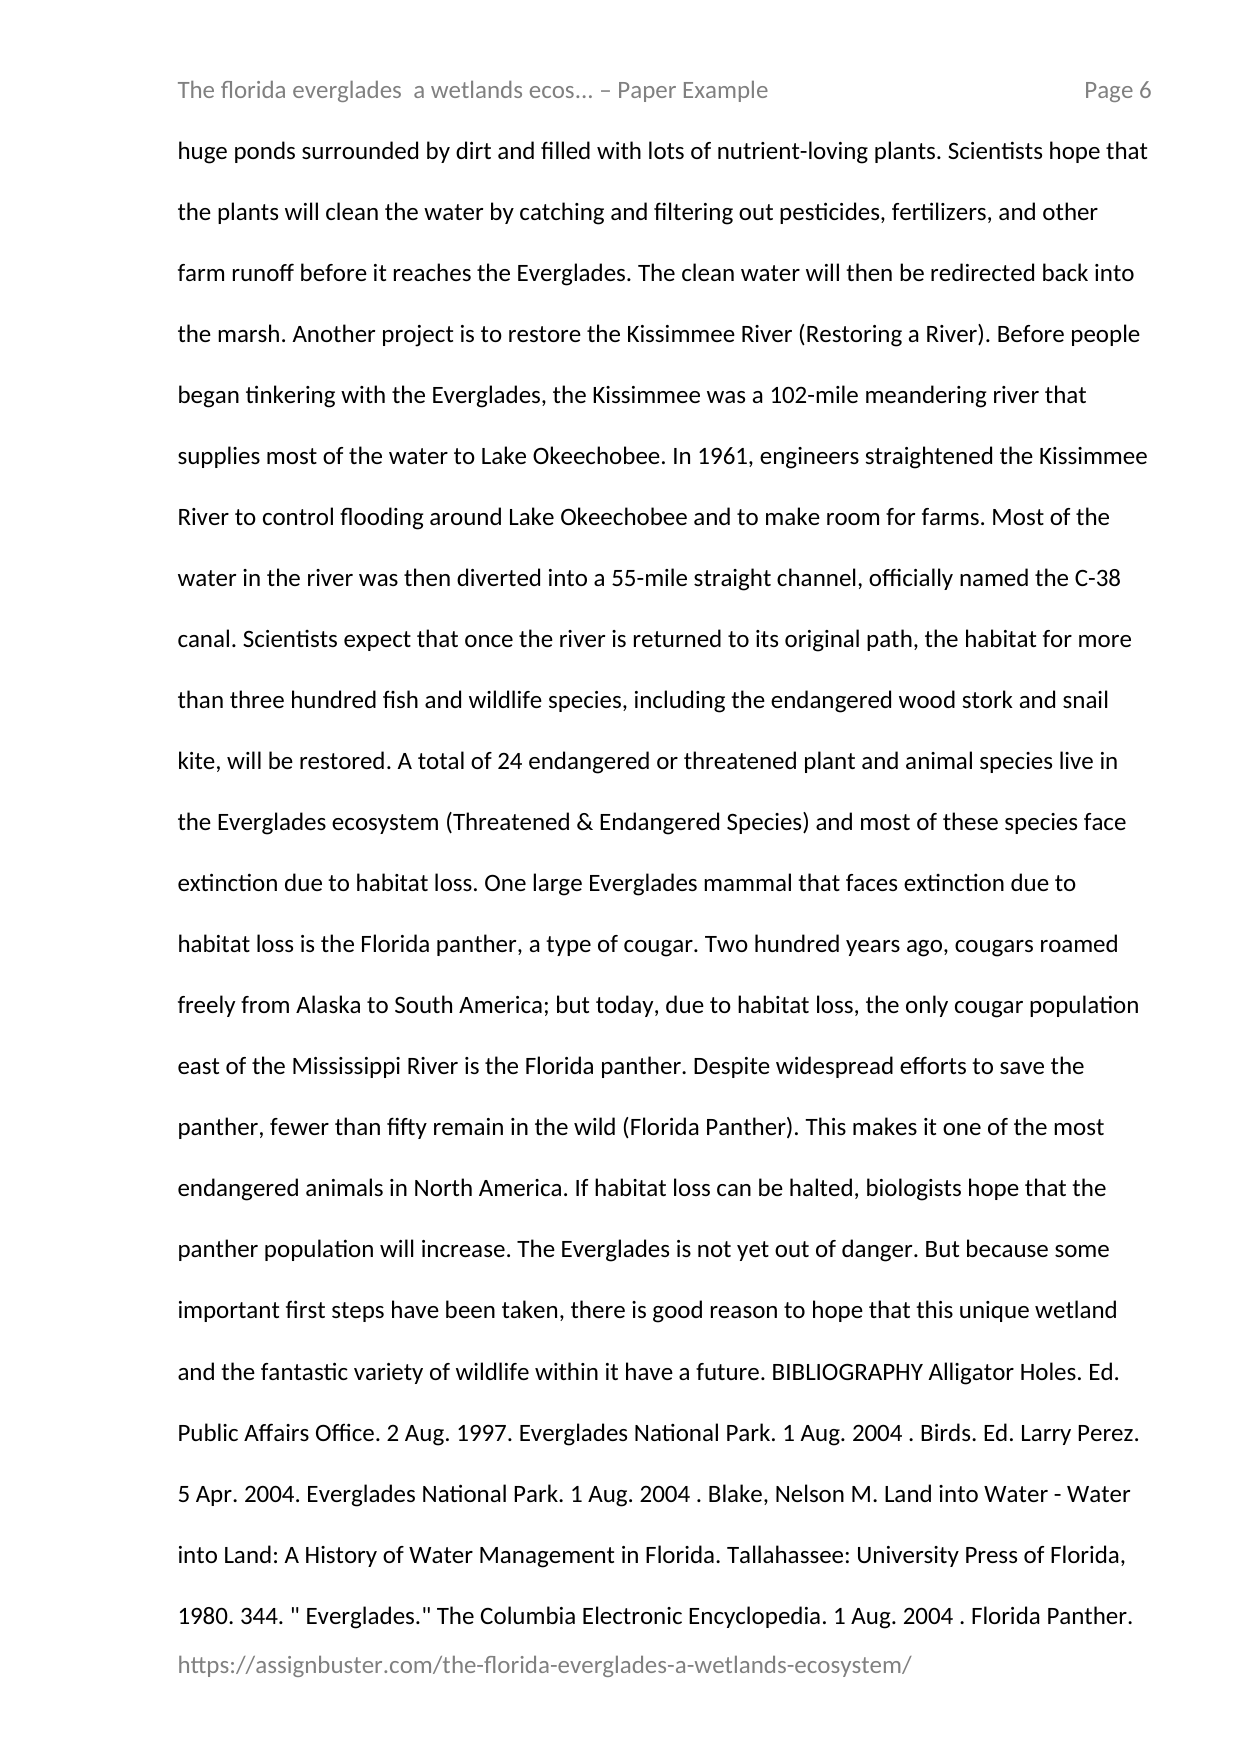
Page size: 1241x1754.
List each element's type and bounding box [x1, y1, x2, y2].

text [177, 135, 1152, 1630]
